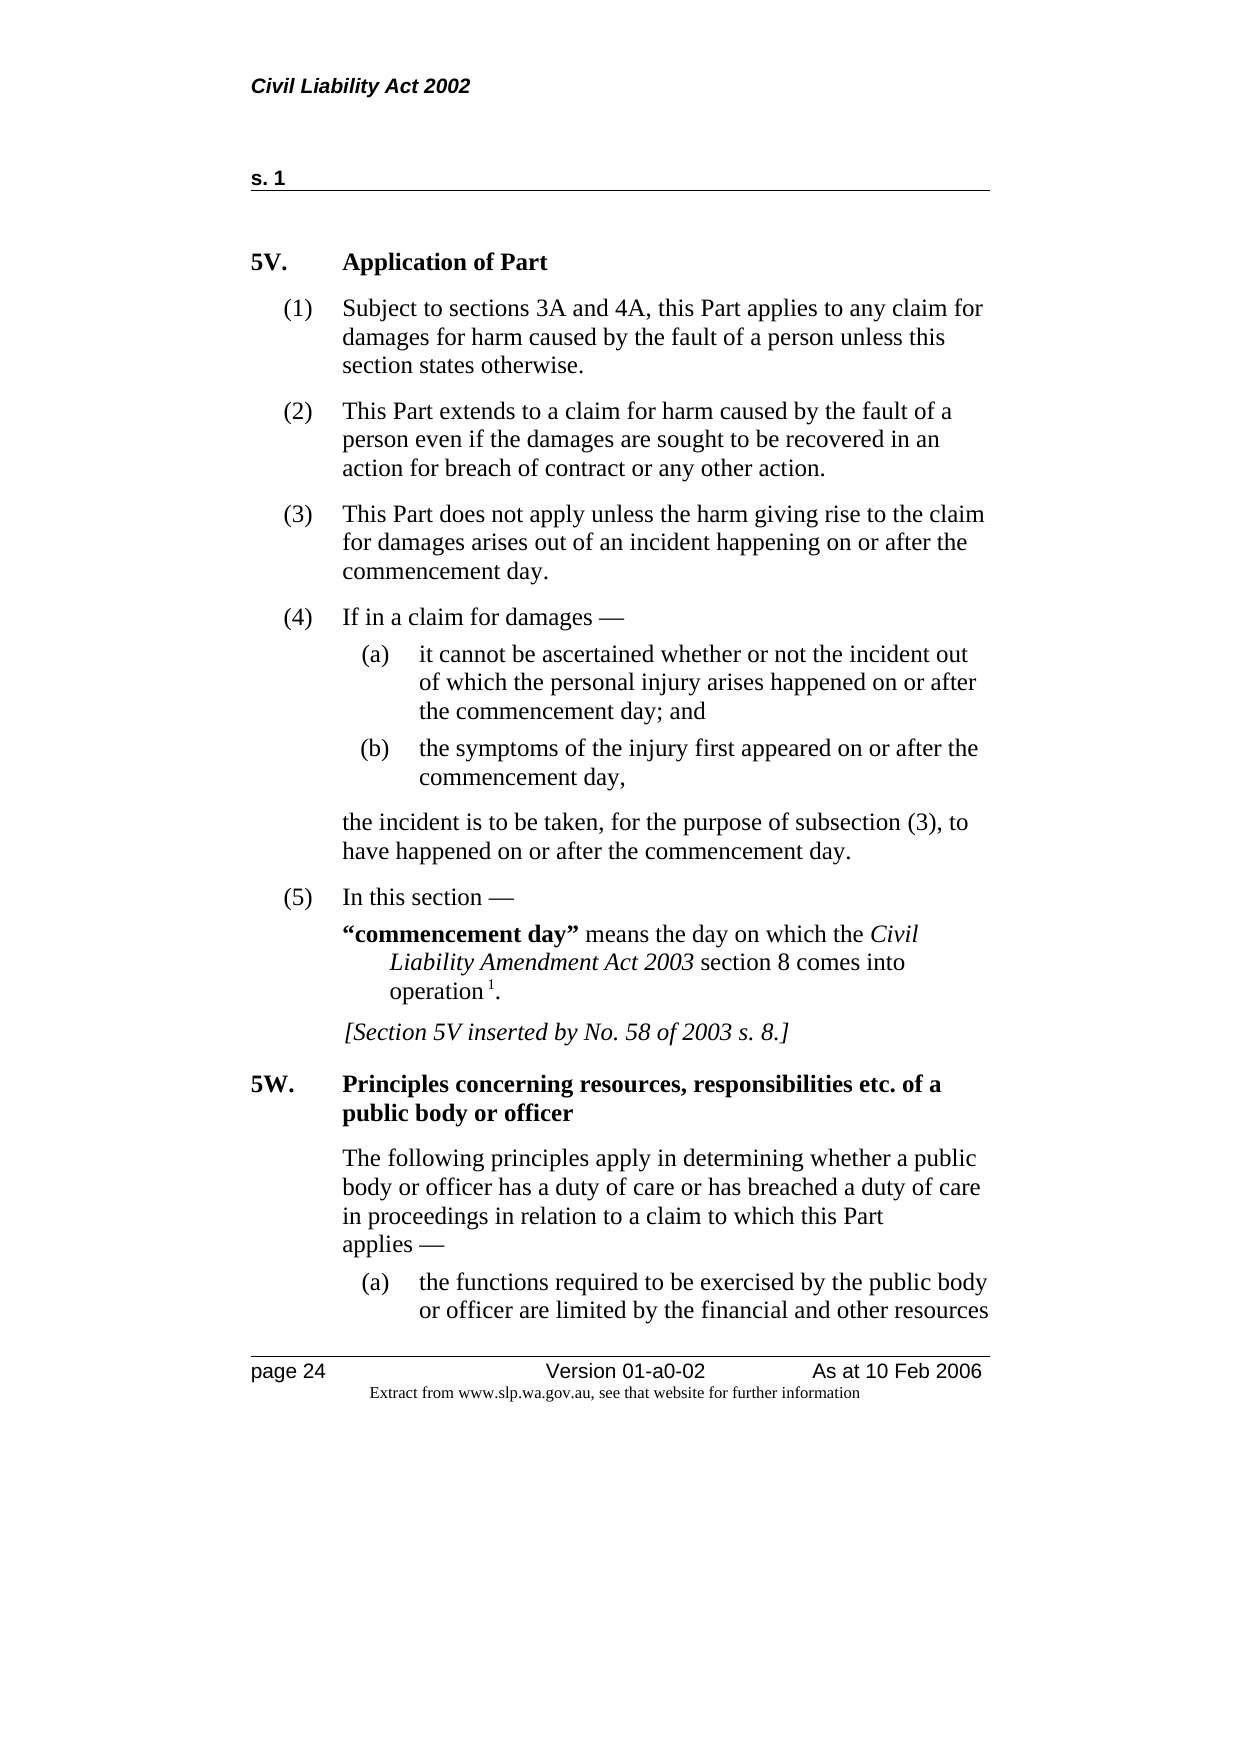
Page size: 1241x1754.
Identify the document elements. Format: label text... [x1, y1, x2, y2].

text (4) If in a claim for damages — [251, 602, 990, 630]
text (3) This Part does not apply unless the harm giving rise to the claim for damages arises out of an incident happening on or after the commencement day. [251, 499, 990, 585]
text (a) it cannot be ascertained whether or not the incident out of which the personal injury arises happened on or after the commencement day; and [251, 639, 990, 725]
text [Section 5V inserted by No. 58 of 2003 s. 8.] [251, 1017, 990, 1046]
text (1) Subject to sections 3A and 4A, this Part applies to any claim for damages for harm caused by the fault of a person unless this section states otherwise. [251, 293, 990, 379]
text (2) This Part extends to a claim for harm caused by the fault of a person even if the damages are sought to be recovered in an action for breach of contract or any other action. [251, 396, 990, 482]
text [251, 1267, 990, 1324]
text The following principles apply in determining whether a public body or officer has a duty of care or has breached a duty of care in proceedings in relation to a claim to which this Part applies — [251, 1143, 990, 1258]
text “commencement day” means the day on which the Civil Liability Amendment Act 2003 section 8 comes into operation 1. [251, 919, 990, 1005]
text the incident is to be taken, for the purpose of subsection (3), to have happened on or after the commencement day. [251, 807, 990, 865]
subtitle 5V. Application of Part [251, 247, 990, 276]
text (5) In this section — [251, 882, 990, 910]
text (b) the symptoms of the injury first appeared on or after the commencement day, [251, 733, 990, 791]
subtitle 5W. Principles concerning resources, responsibilities etc. of a public body or officer [251, 1069, 990, 1127]
